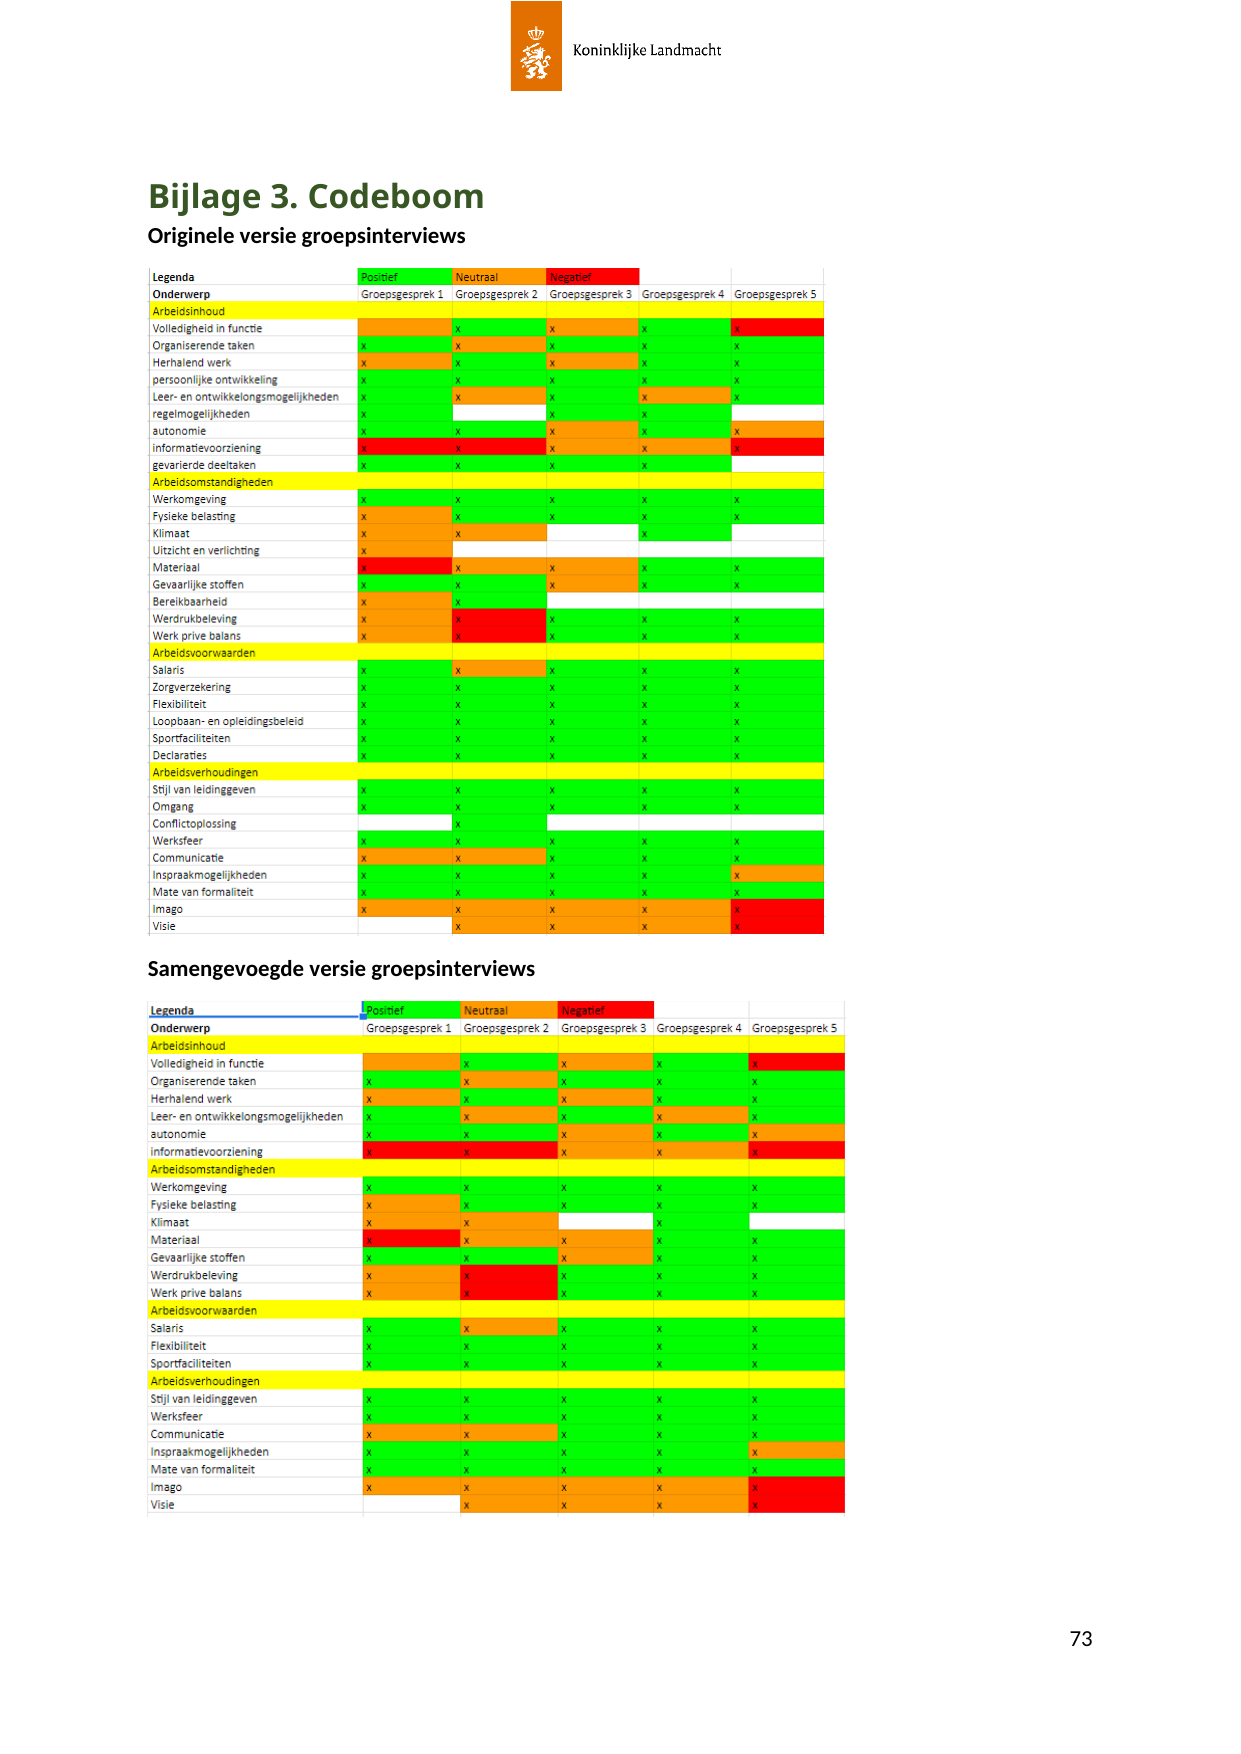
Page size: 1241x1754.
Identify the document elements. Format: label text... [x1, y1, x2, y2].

picture [147, 1001, 847, 1517]
text Originele versie groepsinterviews [148, 222, 1092, 250]
subtitle Bijlage 3. Codeboom [148, 173, 1092, 218]
picture [147, 268, 826, 936]
picture [510, 1, 729, 91]
text Samengevoegde versie groepsinterviews [148, 954, 1092, 982]
